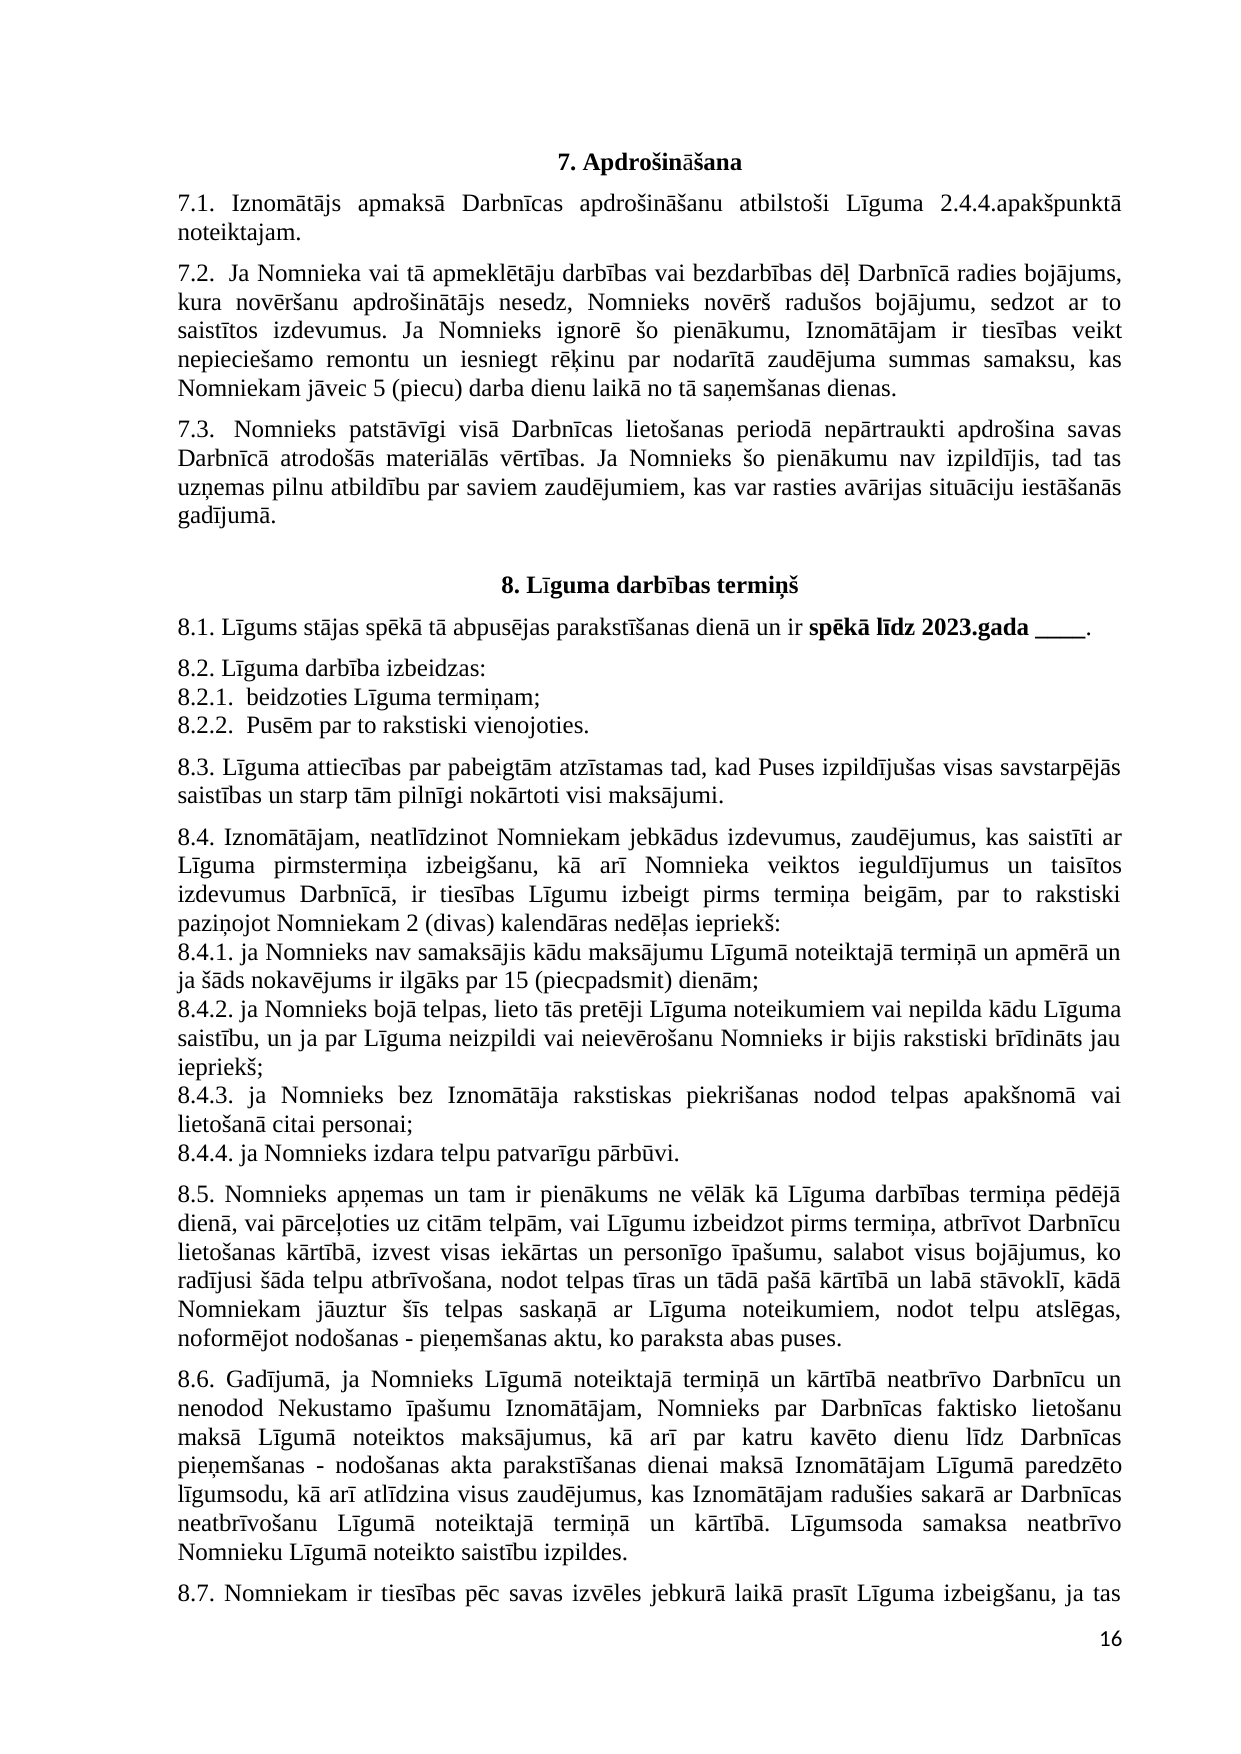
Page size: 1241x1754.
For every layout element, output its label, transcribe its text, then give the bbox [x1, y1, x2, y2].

text 7.2. Ja Nomnieka vai tā apmeklētāju darbības vai bezdarbības dēļ Darbnīcā radies bojājums, kura novēršanu apdrošinātājs nesedz, Nomnieks novērš radušos bojājumu, sedzot ar to saistītos izdevumus. Ja Nomnieks ignorē šo pienākumu, Iznomātājam ir tiesības veikt nepieciešamo remontu un iesniegt rēķinu par nodarītā zaudējuma summas samaksu, kas Nomniekam jāveic 5 (piecu) darba dienu laikā no tā saņemšanas dienas. [177, 258, 1122, 402]
text 8.4.4. ja Nomnieks izdara telpu patvarīgu pārbūvi. [177, 1138, 1122, 1167]
text 7. Apdrošināšana [177, 147, 1122, 176]
text 8.4.3. ja Nomnieks bez Iznomātāja rakstiskas piekrišanas nodod telpas apakšnomā vai lietošanā citai personai; [177, 1081, 1122, 1138]
text 8.4. Iznomātājam, neatlīdzinot Nomniekam jebkādus izdevumus, zaudējumus, kas saistīti ar Līguma pirmstermiņa izbeigšanu, kā arī Nomnieka veiktos ieguldījumus un taisītos izdevumus Darbnīcā, ir tiesības Līgumu izbeigt pirms termiņa beigām, par to rakstiski paziņojot Nomniekam 2 (divas) kalendāras nedēļas iepriekš: [177, 822, 1122, 937]
text 8.4.1. ja Nomnieks nav samaksājis kādu maksājumu Līgumā noteiktajā termiņā un apmērā un ja šāds nokavējums ir ilgāks par 15 (piecpadsmit) dienām; [177, 937, 1122, 994]
text 7.1. Iznomātājs apmaksā Darbnīcas apdrošināšanu atbilstoši Līguma 2.4.4.apakšpunktā noteiktajam. [177, 188, 1122, 246]
text 7.3. Nomnieks patstāvīgi visā Darbnīcas lietošanas periodā nepārtraukti apdrošina savas Darbnīcā atrodošās materiālās vērtības. Ja Nomnieks šo pienākumu nav izpildījis, tad tas uzņemas pilnu atbildību par saviem zaudējumiem, kas var rasties avārijas situāciju iestāšanās gadījumā. [177, 414, 1122, 529]
text 8.6. Gadījumā, ja Nomnieks Līgumā noteiktajā termiņā un kārtībā neatbrīvo Darbnīcu un nenodod Nekustamo īpašumu Iznomātājam, Nomnieks par Darbnīcas faktisko lietošanu maksā Līgumā noteiktos maksājumus, kā arī par katru kavēto dienu līdz Darbnīcas pieņemšanas - nodošanas akta parakstīšanas dienai maksā Iznomātājam Līgumā paredzēto līgumsodu, kā arī atlīdzina visus zaudējumus, kas Iznomātājam radušies sakarā ar Darbnīcas neatbrīvošanu Līgumā noteiktajā termiņā un kārtībā. Līgumsoda samaksa neatbrīvo Nomnieku Līgumā noteikto saistību izpildes. [177, 1364, 1122, 1566]
text 8.4.2. ja Nomnieks bojā telpas, lieto tās pretēji Līguma noteikumiem vai nepilda kādu Līguma saistību, un ja par Līguma neizpildi vai neievērošanu Nomnieks ir bijis rakstiski brīdināts jau iepriekš; [177, 994, 1122, 1081]
text 8.3. Līguma attiecības par pabeigtām atzīstamas tad, kad Puses izpildījušas visas savstarpējās saistības un starp tām pilnīgi nokārtoti visi maksājumi. [177, 752, 1122, 809]
text 8. Līguma darbības termiņš [177, 571, 1122, 599]
text 8.5. Nomnieks apņemas un tam ir pienākums ne vēlāk kā Līguma darbības termiņa pēdējā dienā, vai pārceļoties uz citām telpām, vai Līgumu izbeidzot pirms termiņa, atbrīvot Darbnīcu lietošanas kārtībā, izvest visas iekārtas un personīgo īpašumu, salabot visus bojājumus, ko radījusi šāda telpu atbrīvošana, nodot telpas tīras un tādā pašā kārtībā un labā stāvoklī, kādā Nomniekam jāuztur šīs telpas saskaņā ar Līguma noteikumiem, nodot telpu atslēgas, noformējot nodošanas - pieņemšanas aktu, ko paraksta abas puses. [177, 1179, 1122, 1352]
text 8.2. Līguma darbība izbeidzas: [177, 653, 1122, 682]
text 8.2.1. beidzoties Līguma termiņam; [177, 682, 1122, 711]
text 8.1. Līgums stājas spēkā tā abpusējas parakstīšanas dienā un ir spēkā līdz 2023.gada ____. [177, 612, 1122, 641]
text 8.2.2. Pusēm par to rakstiski vienojoties. [177, 711, 1122, 739]
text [177, 1578, 1122, 1607]
